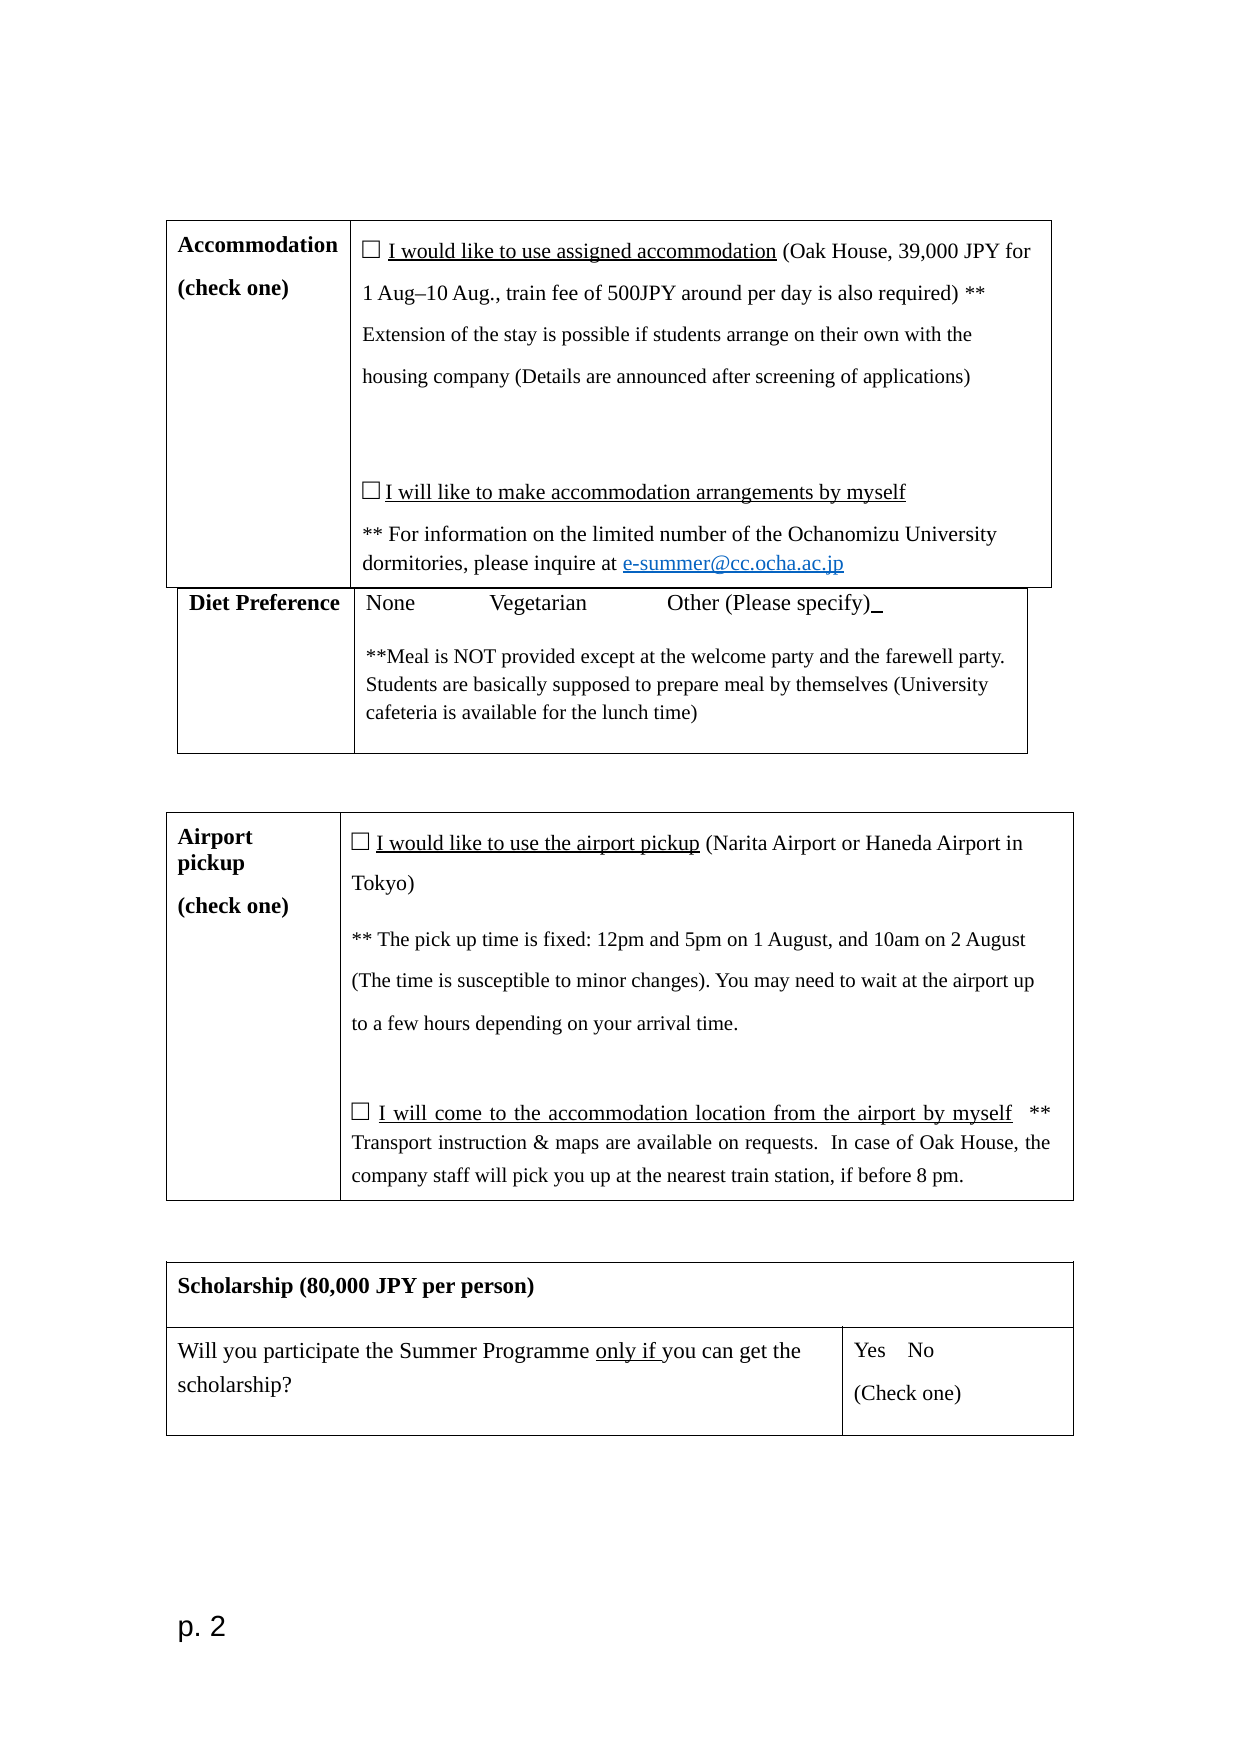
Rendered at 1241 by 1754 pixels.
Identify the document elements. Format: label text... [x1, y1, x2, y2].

table_cell Yes No (Check one) [843, 1328, 1073, 1435]
table_header □ I would like to use the airport pickup (Narita Airport or Haneda Airport in Tokyo) ** The pick up time is fixed: 12pm and 5pm on 1 August, and 10am on 2 August (The time is susceptible to minor changes). You may need to wait at the airport up to a few hours depending on your arrival time. □ I will come to the accommodation location from the airport by myself ** Transport instruction & maps are available on requests. In case of Oak House, the company staff will pick you up at the nearest train station, if before 8 pm. [341, 813, 1073, 1200]
table_header None Vegetarian Other (Please specify) **Meal is NOT provided except at the welcome party and the farewell party. Students are basically supposed to prepare meal by themselves (University cafeteria is available for the lunch time) [355, 589, 1027, 753]
table_header [843, 1263, 1073, 1326]
table_header Scholarship (80,000 JPY per person) [167, 1263, 842, 1326]
table_cell Will you participate the Summer Programme only if you can get the scholarship? [167, 1328, 842, 1435]
table_header Airport pickup (check one) [167, 813, 340, 1200]
table_header Accommodation (check one) [167, 221, 350, 587]
table_header Diet Preference [178, 589, 354, 753]
table_header □ I would like to use assigned accommodation (Oak House, 39,000 JPY for 1 Aug–10 Aug., train fee of 500JPY around per day is also required) ** Extension of the stay is possible if students arrange on their own with the housing company (Details are announced after screening of applications) □ I will like to make accommodation arrangements by myself ** For information on the limited number of the Ochanomizu University dormitories, please inquire at e-summer@cc.ocha.ac.jp [351, 221, 1051, 587]
